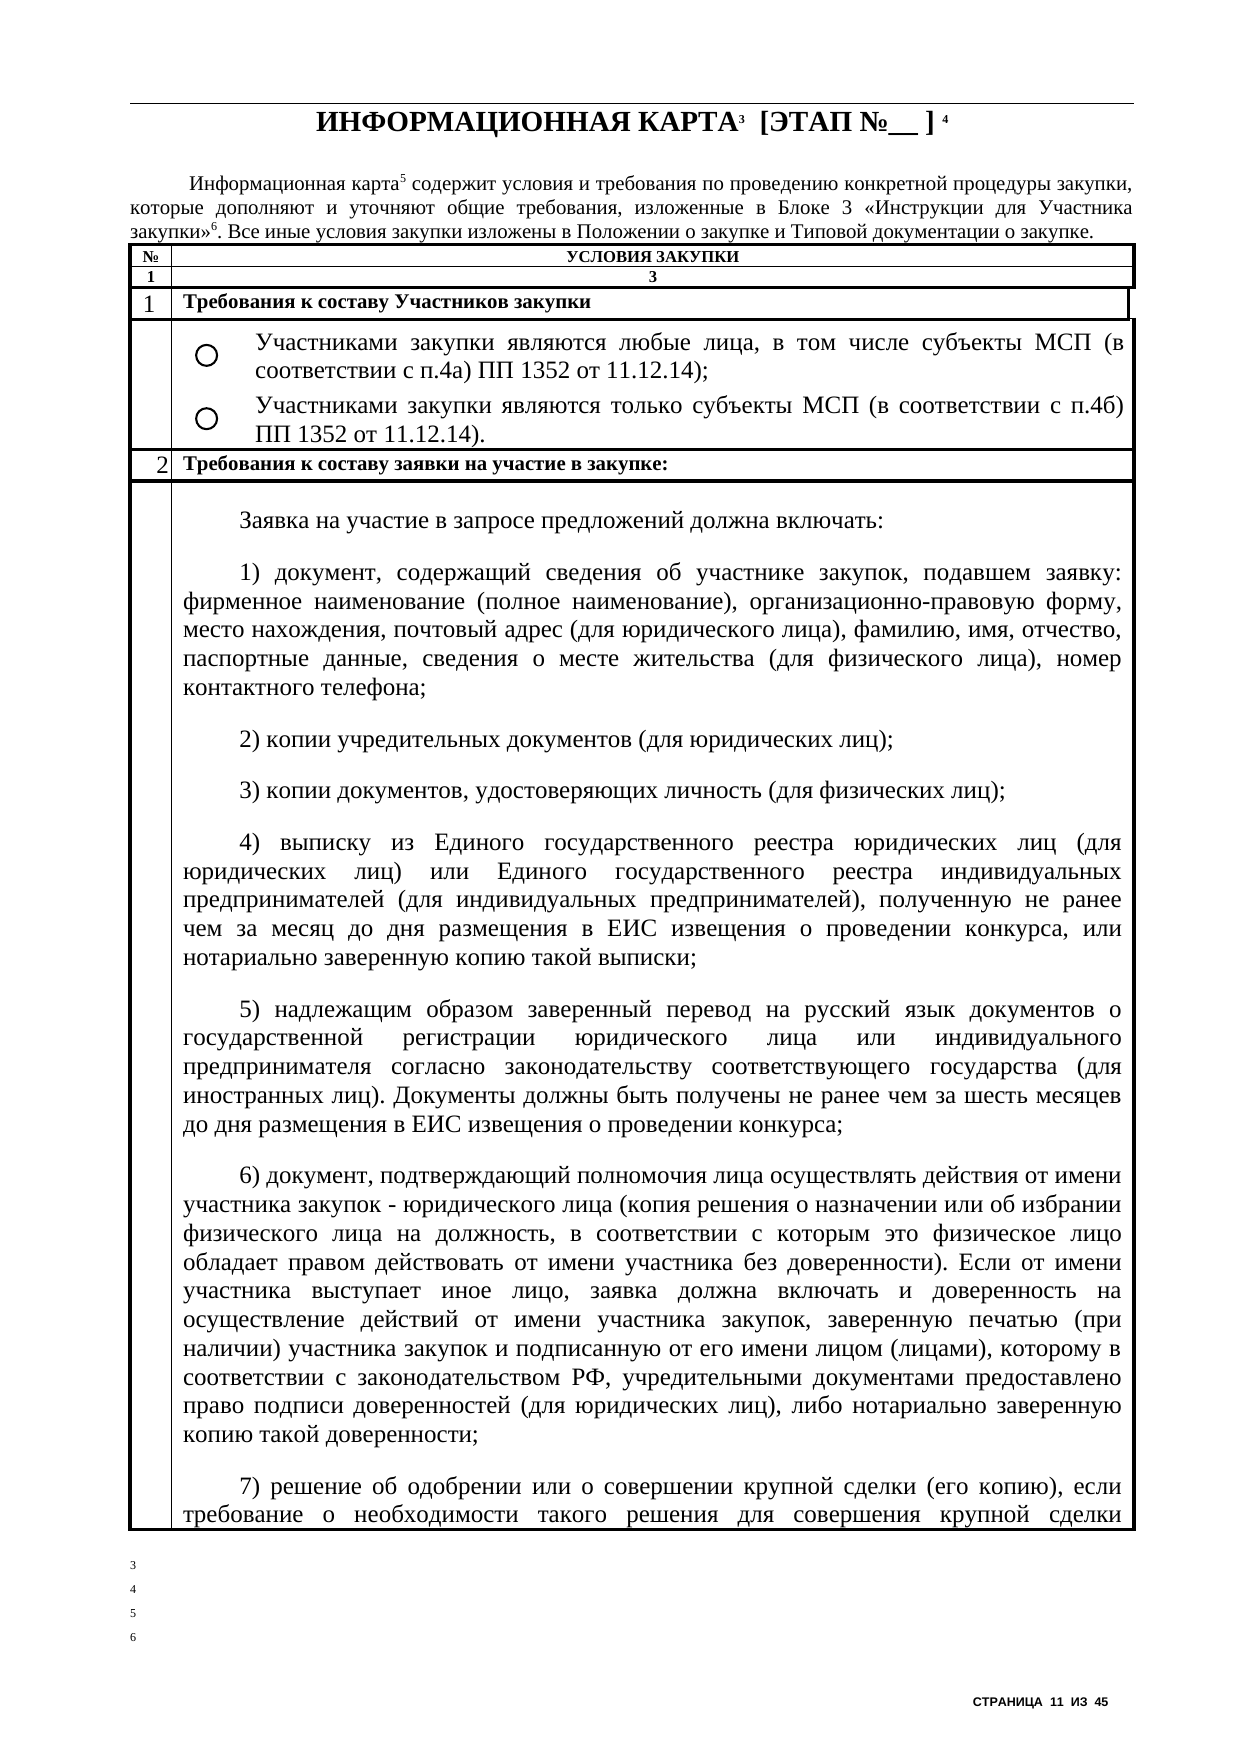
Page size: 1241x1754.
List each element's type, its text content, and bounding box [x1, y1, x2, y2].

table_cell 1 [132, 267, 171, 286]
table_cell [172, 483, 1132, 1528]
table_cell Требования к составу заявки на участие в закупке: [172, 451, 1132, 479]
table_cell [132, 321, 171, 447]
text Информационная карта содержит условия и требования по проведению конкретной процедуры закупки, которые дополняют и уточняют общие требования, изложенные в Блоке 3 «Инструкции для Участника закупки». Все иные условия закупки изложены в Положении о закупке и Типовой документации о закупке. [130, 171, 1134, 243]
text Информационная карта [ЭТАП №__ ] [130, 104, 1134, 137]
table_cell Требования к составу Участников закупки [172, 289, 1127, 318]
table_cell 2 [132, 451, 171, 479]
table_cell 3 [172, 267, 1132, 286]
table_header № [132, 246, 171, 266]
table_cell 1 [132, 289, 171, 318]
table_header УСЛОВИЯ ЗАКУПКИ [172, 246, 1132, 266]
table_cell [172, 319, 1132, 447]
table_cell [132, 483, 171, 1528]
